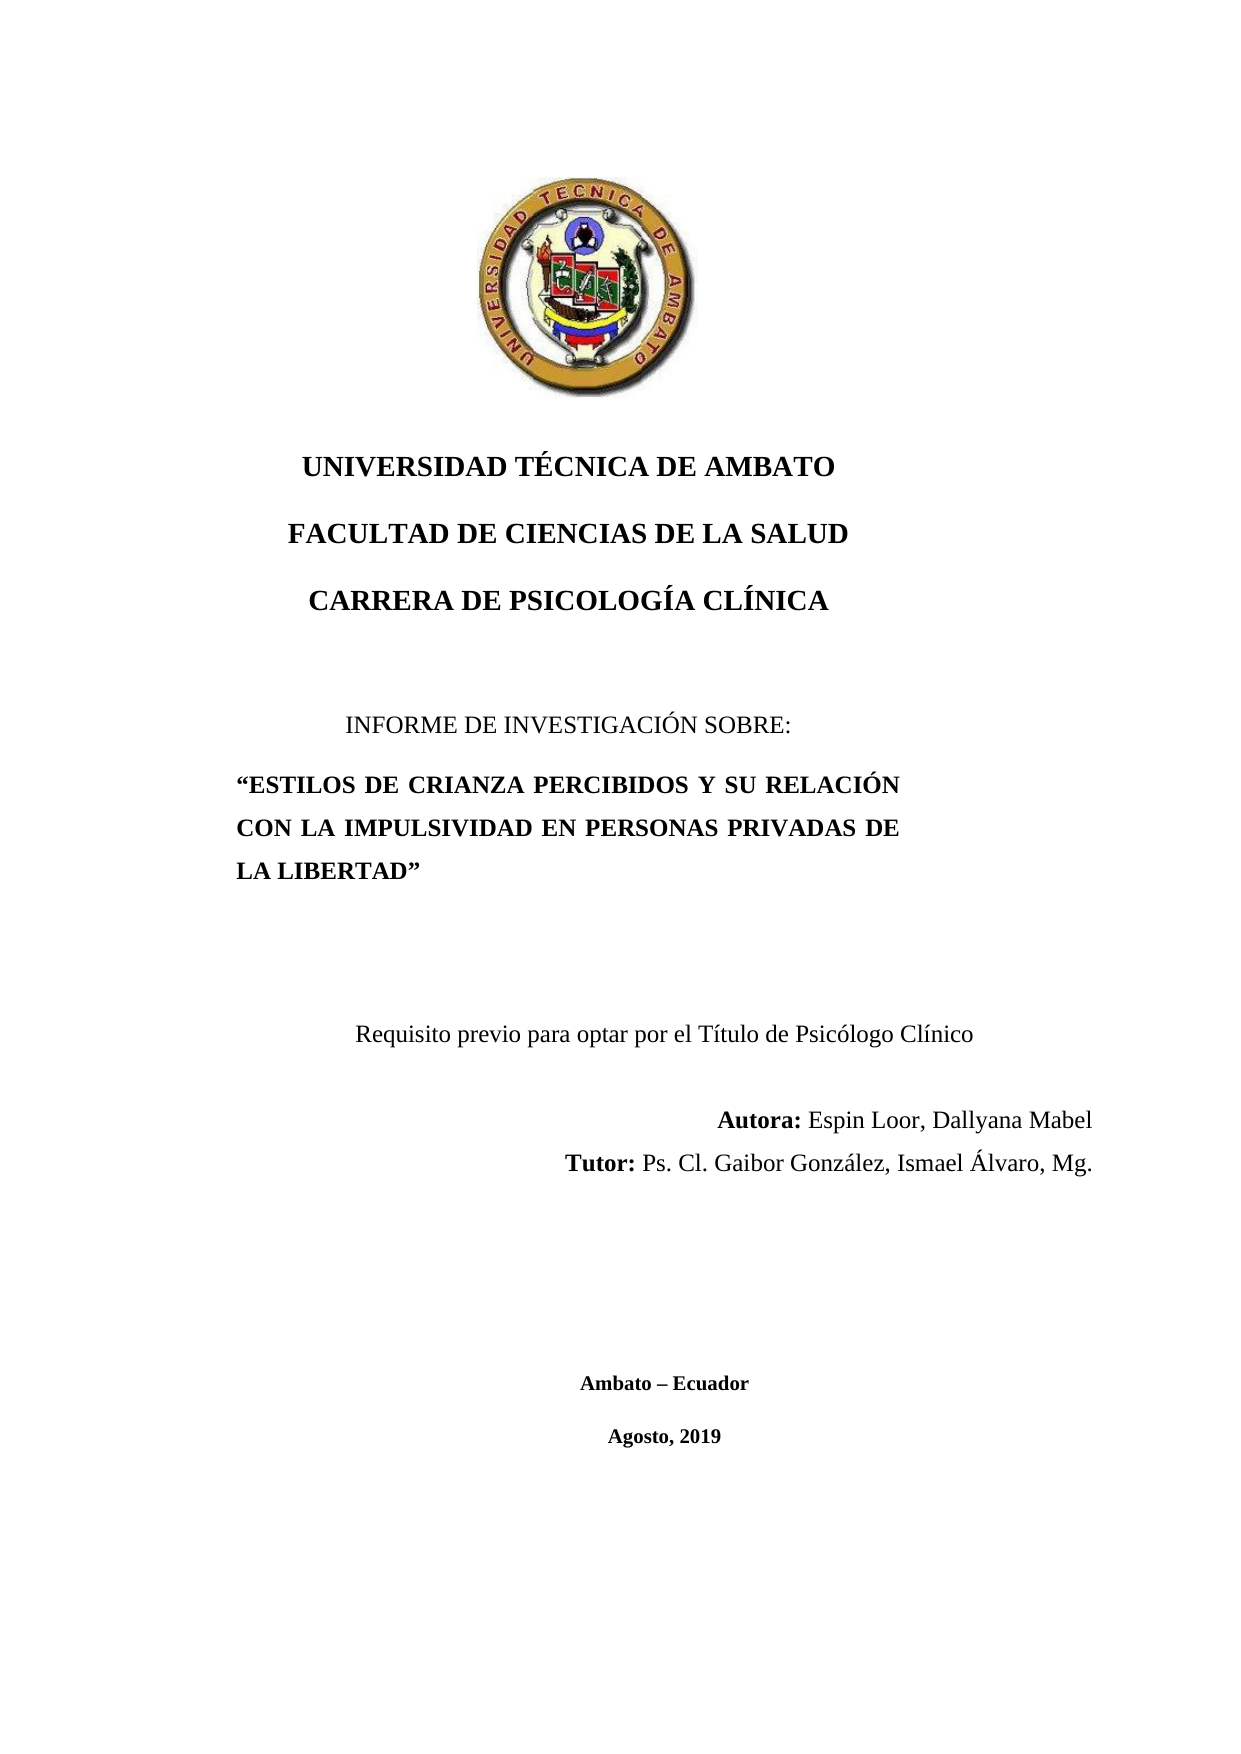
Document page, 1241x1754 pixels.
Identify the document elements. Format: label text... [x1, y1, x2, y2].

text CARRERA DE PSICOLOGÍA CLÍNICA [236, 583, 901, 617]
text FACULTAD DE CIENCIAS DE LA SALUD [236, 516, 901, 550]
text UNIVERSIDAD TÉCNICA DE AMBATO [236, 449, 901, 483]
text Ambato – Ecuador [236, 1371, 1092, 1395]
text Tutor: Ps. Cl. Gaibor González, Ismael Álvaro, Mg. [236, 1148, 1092, 1177]
picture [476, 177, 698, 398]
text Agosto, 2019 [236, 1423, 1092, 1448]
text INFORME DE INVESTIGACIÓN SOBRE: [236, 710, 901, 739]
text “ESTILOS DE CRIANZA PERCIBIDOS Y SU RELACIÓN CON LA IMPULSIVIDAD EN PERSONAS PRIVADAS DE LA LIBERTAD” [236, 770, 901, 885]
list Autora: Espin Loor, Dallyana Mabel [709, 1105, 1092, 1134]
text Requisito previo para optar por el Título de Psicólogo Clínico [236, 1019, 1092, 1048]
